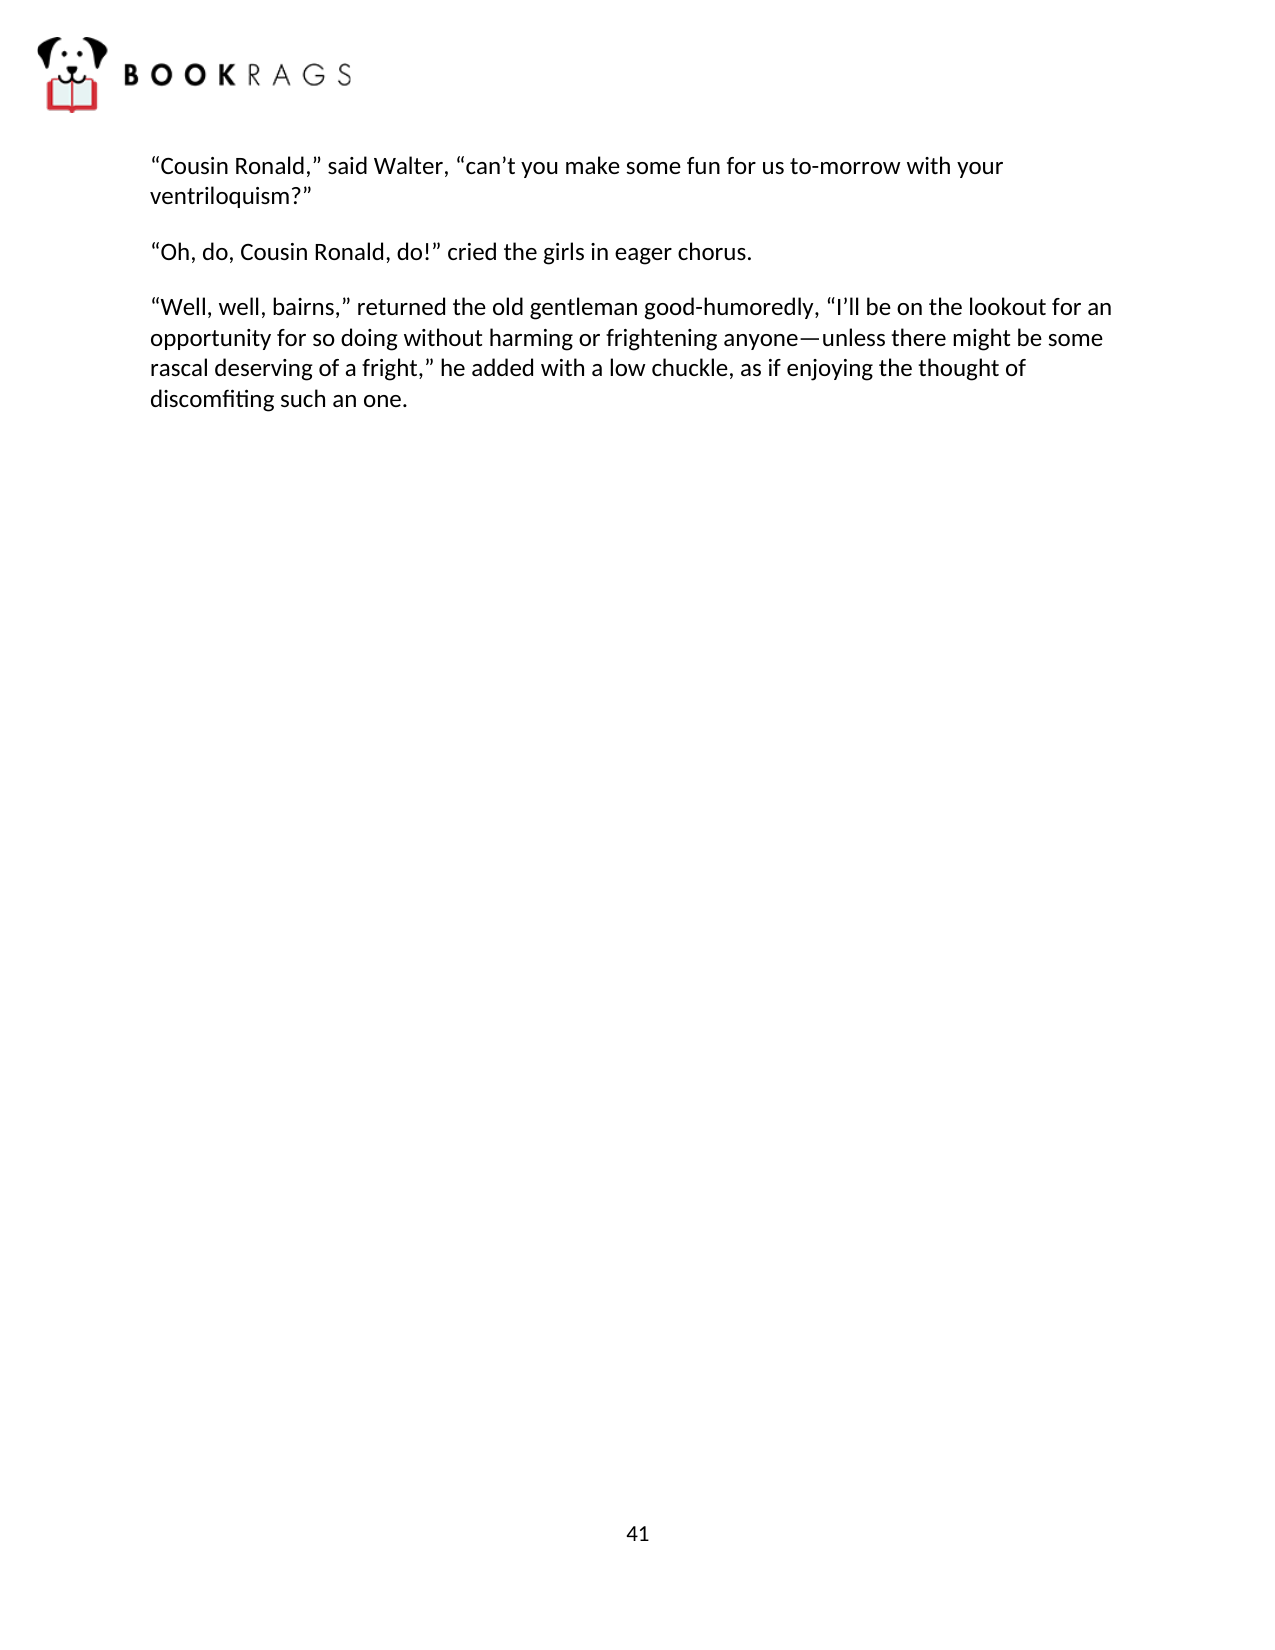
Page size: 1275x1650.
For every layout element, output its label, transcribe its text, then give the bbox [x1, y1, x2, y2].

text “Oh, do, Cousin Ronald, do!” cried the girls in eager chorus. [150, 236, 1125, 267]
text “Well, well, bairns,” returned the old gentleman good-humoredly, “I’ll be on the lookout for an opportunity for so doing without harming or frightening anyone—­unless there might be some rascal deserving of a fright,” he added with a low chuckle, as if enjoying the thought of discomfiting such an one. [150, 292, 1125, 414]
text “Cousin Ronald,” said Walter, “can’t you make some fun for us to-morrow with your ventriloquism?” [150, 150, 1125, 211]
picture [37, 37, 351, 113]
